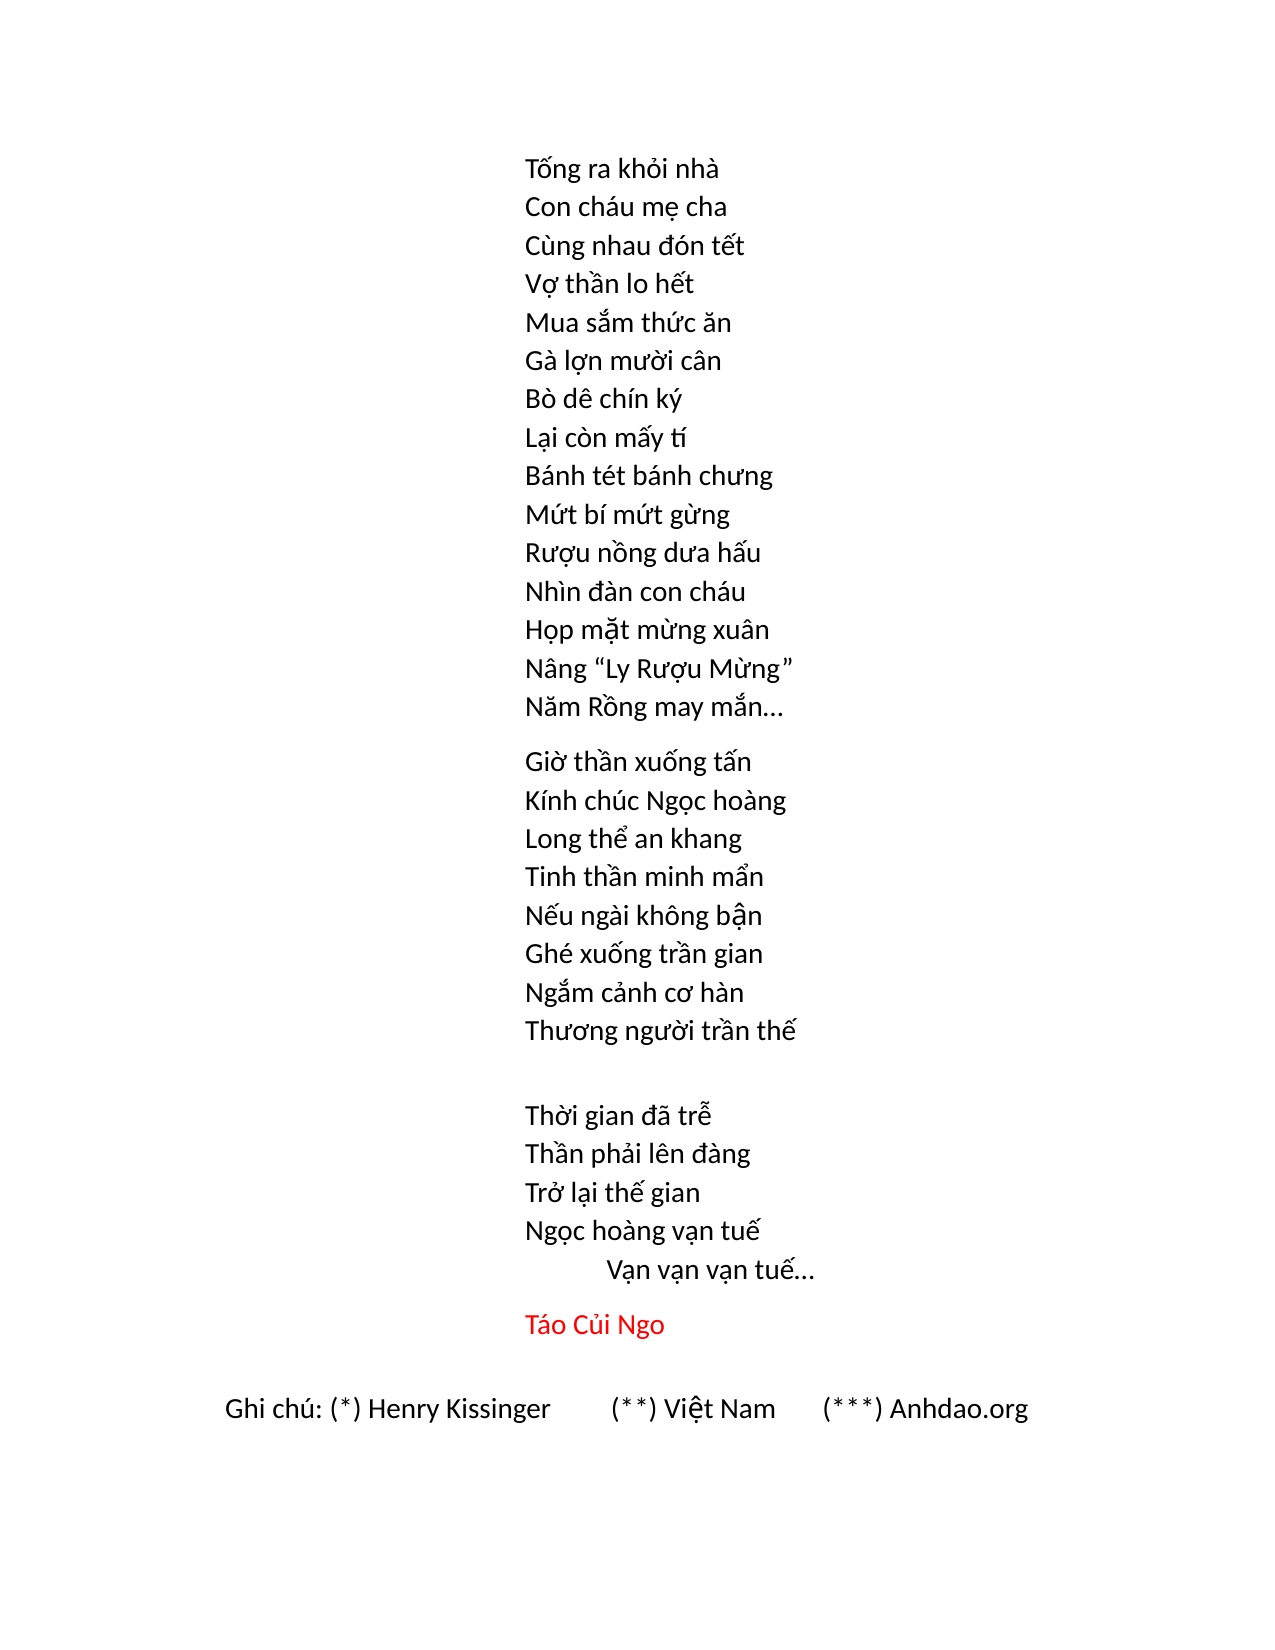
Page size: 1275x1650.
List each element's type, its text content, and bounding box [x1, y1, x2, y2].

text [525, 150, 1125, 724]
text Giờ thần xuống tấn Kính chúc Ngọc hoàng Long thể an khang Tinh thần minh mẩn Nếu ngài không bận Ghé xuống trần gian Ngắm cảnh cơ hàn Thương người trần thế [525, 743, 1125, 1078]
text Thời gian đã trễ Thần phải lên đàng Trở lại thế gian Ngọc hoàng vạn tuế Vạn vạn vạn tuế… [525, 1097, 1125, 1286]
text Táo Củi Ngo [525, 1306, 1125, 1372]
text Ghi chú: (*) Henry Kissinger (**) Việt Nam (***) Anhdao.org [150, 1391, 1125, 1426]
